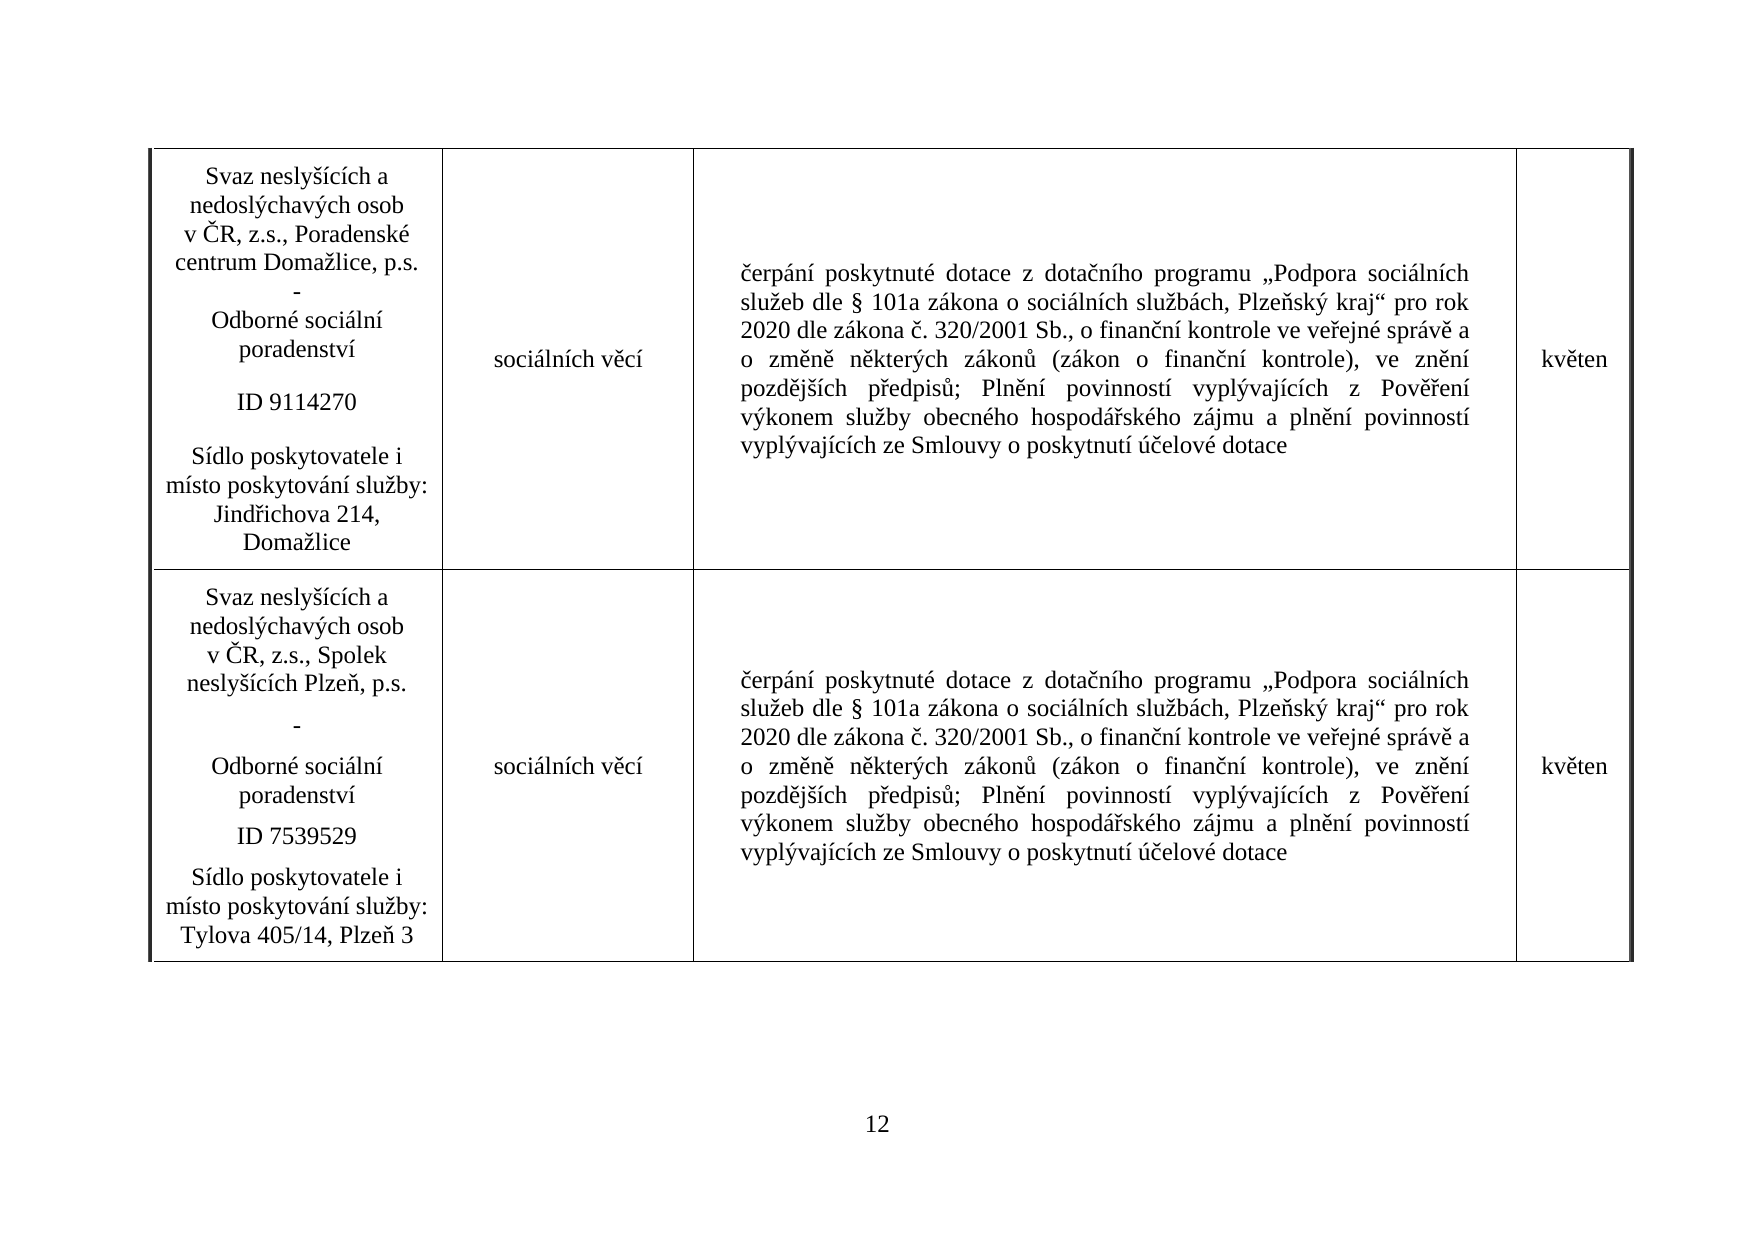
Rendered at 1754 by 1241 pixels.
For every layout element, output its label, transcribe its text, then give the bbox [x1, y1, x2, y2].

table_cell sociálních věcí [443, 570, 693, 961]
table_cell květen [1517, 149, 1629, 569]
table_cell čerpání poskytnuté dotace z dotačního programu „Podpora sociálních služeb dle § 101a zákona o sociálních službách, Plzeňský kraj“ pro rok 2020 dle zákona č. 320/2001 Sb., o finanční kontrole ve veřejné správě a o změně některých zákonů (zákon o finanční kontrole), ve znění pozdějších předpisů; Plnění povinností vyplývajících z Pověření výkonem služby obecného hospodářského zájmu a plnění povinností vyplývajících ze Smlouvy o poskytnutí účelové dotace [694, 570, 1516, 961]
table_cell čerpání poskytnuté dotace z dotačního programu „Podpora sociálních služeb dle § 101a zákona o sociálních službách, Plzeňský kraj“ pro rok 2020 dle zákona č. 320/2001 Sb., o finanční kontrole ve veřejné správě a o změně některých zákonů (zákon o finanční kontrole), ve znění pozdějších předpisů; Plnění povinností vyplývajících z Pověření výkonem služby obecného hospodářského zájmu a plnění povinností vyplývajících ze Smlouvy o poskytnutí účelové dotace [694, 149, 1516, 569]
table_cell Svaz neslyšících a nedoslýchavých osob v ČR, z.s., Spolek neslyšících Plzeň, p.s. - Odborné sociální poradenství ID 7539529 Sídlo poskytovatele i místo poskytování služby: Tylova 405/14, Plzeň 3 [154, 570, 442, 961]
table_cell Svaz neslyšících a nedoslýchavých osob v ČR, z.s., Poradenské centrum Domažlice, p.s. - Odborné sociální poradenství ID 9114270 Sídlo poskytovatele i místo poskytování služby: Jindřichova 214, Domažlice [154, 149, 442, 569]
table_cell květen [1517, 570, 1629, 961]
table_cell sociálních věcí [443, 149, 693, 569]
